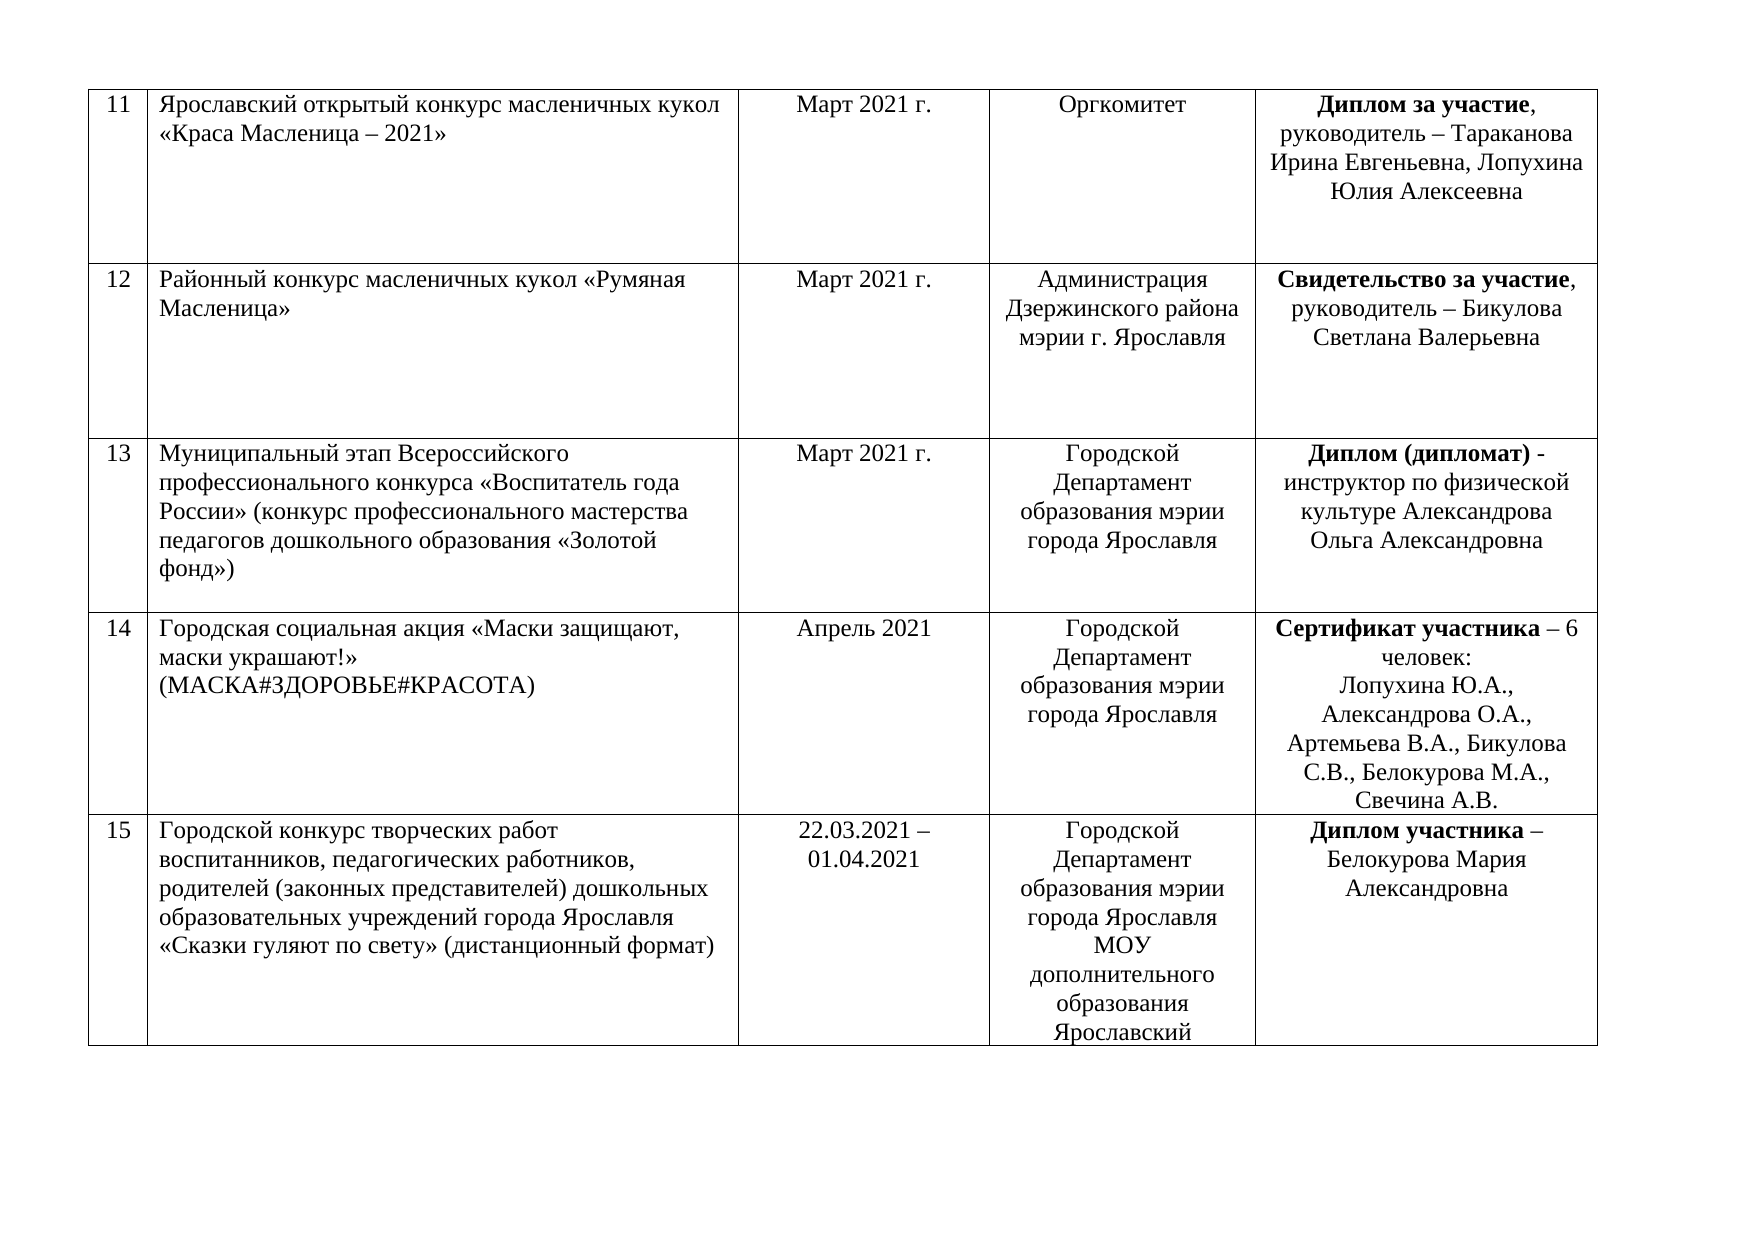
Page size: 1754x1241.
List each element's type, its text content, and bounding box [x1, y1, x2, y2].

table_cell 14 [89, 613, 147, 814]
table_cell Март 2021 г. [739, 439, 989, 612]
table_cell Муниципальный этап Всероссийского профессионального конкурса «Воспитатель года России» (конкурс профессионального мастерства педагогов дошкольного образования «Золотой фонд») [148, 439, 738, 612]
table_cell Городская социальная акция «Маски защищают, маски украшают!» (МАСКА#ЗДОРОВЬЕ#КРАСОТА) [148, 613, 738, 814]
table_cell Апрель 2021 [739, 613, 989, 814]
table_cell Март 2021 г. [739, 90, 989, 263]
table_cell Администрация Дзержинского района мэрии г. Ярославля [990, 264, 1255, 437]
table_cell Оргкомитет [990, 90, 1255, 263]
table_cell Март 2021 г. [739, 264, 989, 437]
table_cell 15 [89, 815, 147, 1045]
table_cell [148, 815, 738, 1045]
table_cell 11 [89, 90, 147, 263]
table_cell Городской Департамент образования мэрии города Ярославля [990, 613, 1255, 814]
table_cell Городской Департамент образования мэрии города Ярославля [990, 439, 1255, 612]
table_cell Диплом (дипломат) - инструктор по физической культуре Александрова Ольга Александровна [1256, 439, 1597, 612]
table_cell Районный конкурс масленичных кукол «Румяная Масленица» [148, 264, 738, 437]
table_cell Свидетельство за участие, руководитель – Бикулова Светлана Валерьевна [1256, 264, 1597, 437]
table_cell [1256, 815, 1597, 1045]
table_cell 13 [89, 439, 147, 612]
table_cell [739, 815, 989, 1045]
table_cell Ярославский открытый конкурс масленичных кукол «Краса Масленица – 2021» [148, 90, 738, 263]
table_cell Сертификат участника – 6 человек: Лопухина Ю.А., Александрова О.А., Артемьева В.А., Бикулова С.В., Белокурова М.А., Свечина А.В. [1256, 613, 1597, 814]
table_cell Диплом за участие, руководитель – Тараканова Ирина Евгеньевна, Лопухина Юлия Алексеевна [1256, 90, 1597, 263]
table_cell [990, 815, 1255, 1045]
table_cell 12 [89, 264, 147, 437]
